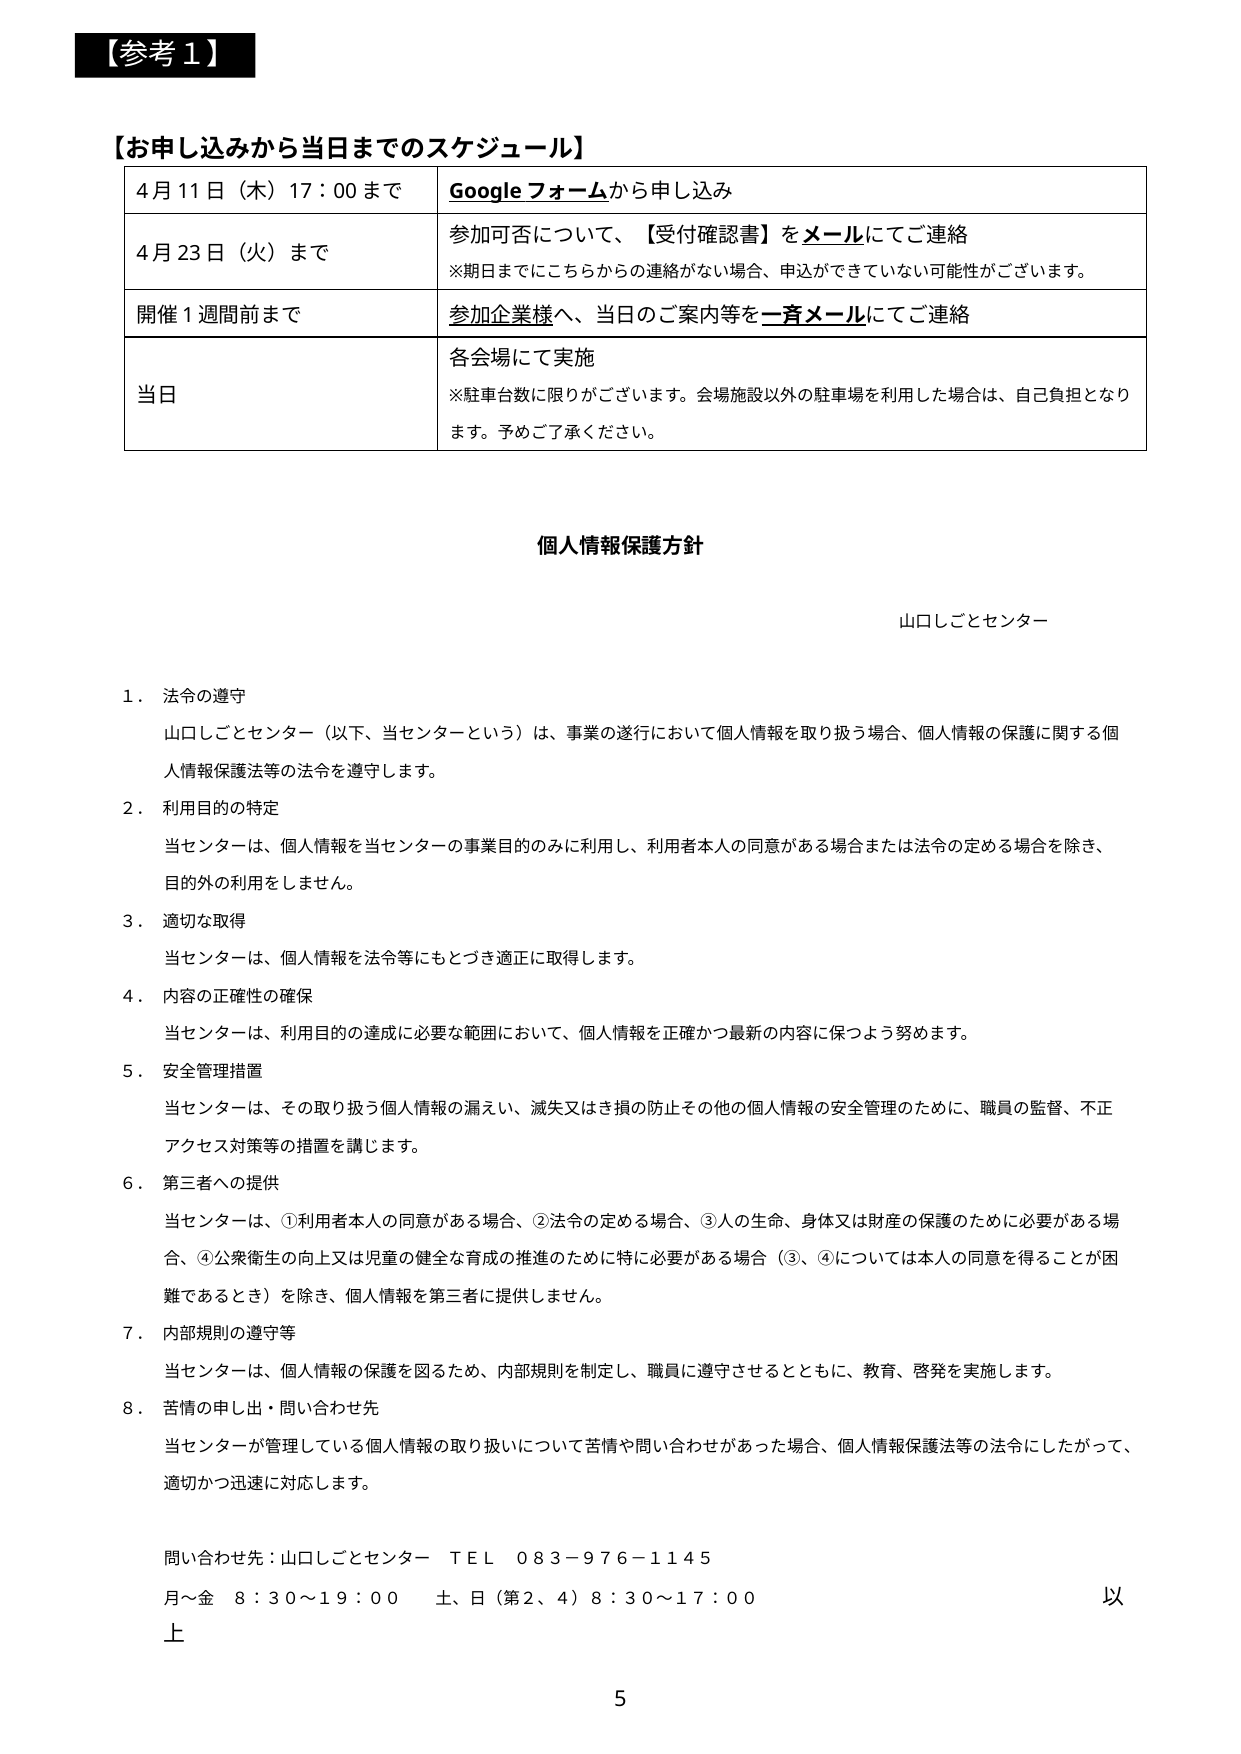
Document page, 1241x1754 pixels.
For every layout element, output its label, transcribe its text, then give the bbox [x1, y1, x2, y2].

list 月～金 ８：３０～１９：００ 土、日（第２、４）８：３０～１７：００ 以上 [163, 1576, 1124, 1651]
list 安全管理措置 [119, 1051, 1124, 1088]
table_header 4月11日（木）17：00まで [125, 167, 437, 213]
table_cell 4月23日（火）まで [125, 214, 437, 289]
list 当センターは、利用目的の達成に必要な範囲において、個人情報を正確かつ最新の内容に保つよう努めます。 [163, 1013, 1124, 1051]
list 当センターが管理している個人情報の取り扱いについて苦情や問い合わせがあった場合、個人情報保護法等の法令にしたがって、適切かつ迅速に対応します。 [163, 1426, 1124, 1501]
table_cell 参加企業様へ、当日のご案内等を一斉メールにてご連絡 [438, 290, 1146, 336]
list 内容の正確性の確保 [119, 976, 1124, 1013]
list アクセス対策等の措置を講じます。 [163, 1126, 1124, 1163]
list 山口しごとセンター（以下、当センターという）は、事業の遂行において個人情報を取り扱う場合、個人情報の保護に関する個人情報保護法等の法令を遵守します。 [163, 713, 1124, 788]
text 個人情報保護方針 [193, 526, 1048, 563]
list 内部規則の遵守等 [119, 1313, 1124, 1351]
list 目的外の利用をしません。 [163, 863, 1124, 901]
table_cell 参加可否について、【受付確認書】をメールにてご連絡 ※期日までにこちらからの連絡がない場合、申込ができていない可能性がございます。 [438, 214, 1146, 289]
list 問い合わせ先：山口しごとセンター ＴＥＬ ０８３－９７６－１１４５ [163, 1538, 1124, 1576]
table_cell 各会場にて実施 ※駐車台数に限りがございます。会場施設以外の駐車場を利用した場合は、自己負担となります。予めご了承ください。 [438, 338, 1146, 450]
list 利用目的の特定 [119, 788, 1124, 826]
list 法令の遵守 [119, 676, 1124, 713]
text 山口しごとセンター [193, 601, 1048, 638]
text 【お申し込みから当日までのスケジュール】 [75, 128, 1165, 166]
list 当センターは、個人情報を当センターの事業目的のみに利用し、利用者本人の同意がある場合または法令の定める場合を除き、 [163, 826, 1124, 863]
list 第三者への提供 [119, 1163, 1124, 1201]
table_cell 開催1週間前まで [125, 290, 437, 336]
list 適切な取得 [119, 901, 1124, 938]
list 当センターは、①利用者本人の同意がある場合、②法令の定める場合、③人の生命、身体又は財産の保護のために必要がある場合、④公衆衛生の向上又は児童の健全な育成の推進のために特に必要がある場合（③、④については本人の同意を得ることが困難であるとき）を除き、個人情報を第三者に提供しません。 [163, 1201, 1124, 1313]
list 当センターは、その取り扱う個人情報の漏えい、滅失又はき損の防止その他の個人情報の安全管理のために、職員の監督、不正 [163, 1088, 1124, 1126]
table_cell 当日 [125, 338, 437, 450]
list 苦情の申し出・問い合わせ先 [119, 1388, 1124, 1426]
text 当センターは、個人情報を法令等にもとづき適正に取得します。 [163, 938, 1124, 976]
table_header Googleフォームから申し込み [438, 167, 1146, 213]
list 当センターは、個人情報の保護を図るため、内部規則を制定し、職員に遵守させるとともに、教育、啓発を実施します。 [163, 1351, 1124, 1388]
